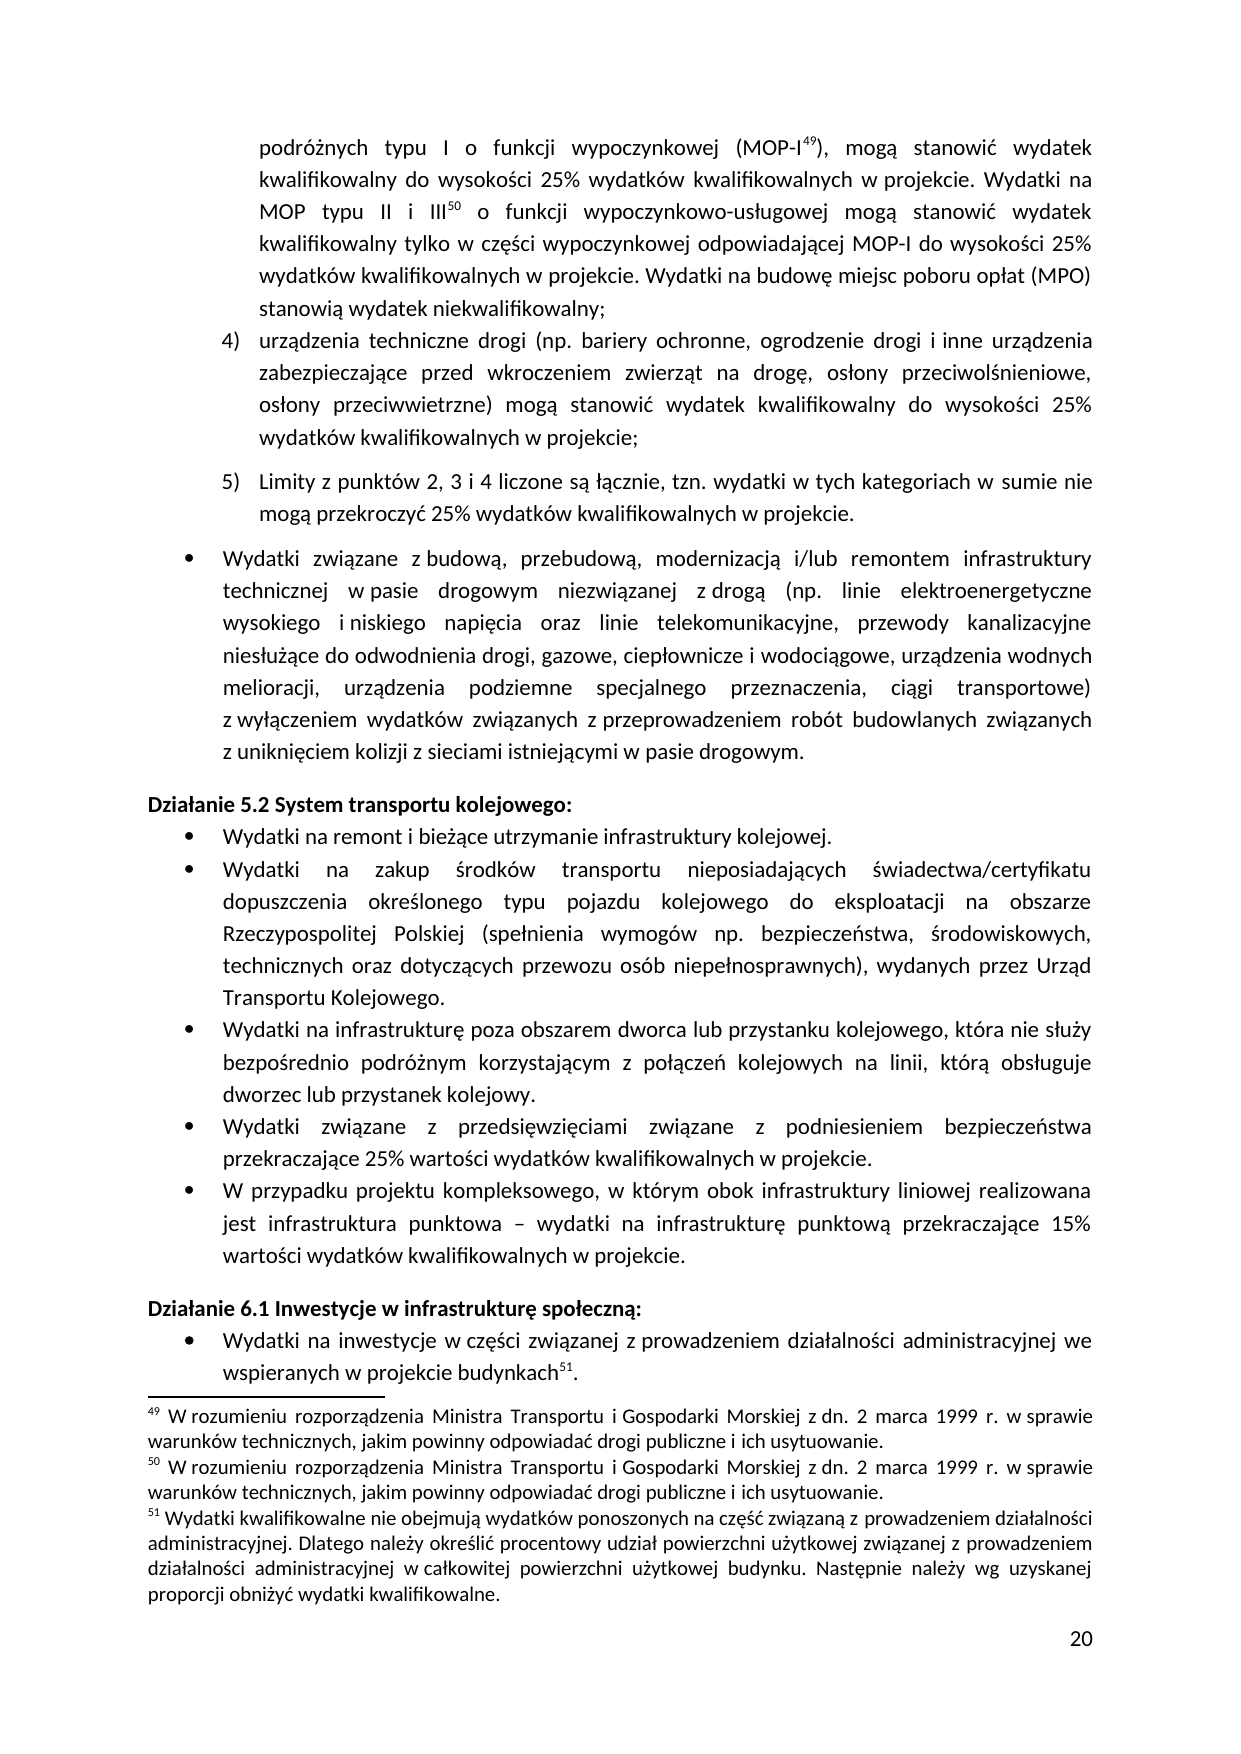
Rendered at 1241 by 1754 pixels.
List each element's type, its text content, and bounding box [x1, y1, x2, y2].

text Działanie 6.1 Inwestycje w infrastrukturę społeczną: [148, 1294, 1093, 1322]
list W przypadku projektu kompleksowego, w którym obok infrastruktury liniowej realizowana jest infrastruktura punktowa – wydatki na infrastrukturę punktową przekraczające 15% wartości wydatków kwalifikowalnych w projekcie. [185, 1177, 1093, 1269]
list urządzenia techniczne drogi (np. bariery ochronne, ogrodzenie drogi i inne urządzenia zabezpieczające przed wkroczeniem zwierząt na drogę, osłony przeciwolśnieniowe, osłony przeciwwietrzne) mogą stanowić wydatek kwalifikowalny do wysokości 25% wydatków kwalifikowalnych w projekcie; [221, 326, 1093, 451]
list Wydatki na zakup środków transportu nieposiadających świadectwa/certyfikatu dopuszczenia określonego typu pojazdu kolejowego do eksploatacji na obszarze Rzeczypospolitej Polskiej (spełnienia wymogów np. bezpieczeństwa, środowiskowych, technicznych oraz dotyczących przewozu osób niepełnosprawnych), wydanych przez Urząd Transportu Kolejowego. [185, 855, 1093, 1011]
list Wydatki na infrastrukturę poza obszarem dworca lub przystanku kolejowego, która nie służy bezpośrednio podróżnym korzystającym z połączeń kolejowych na linii, którą obsługuje dworzec lub przystanek kolejowy. [185, 1016, 1093, 1108]
list Limity z punktów 2, 3 i 4 liczone są łącznie, tzn. wydatki w tych kategoriach w sumie nie mogą przekroczyć 25% wydatków kwalifikowalnych w projekcie. [221, 467, 1093, 527]
list Wydatki na remont i bieżące utrzymanie infrastruktury kolejowej. [185, 822, 1093, 851]
text Działanie 5.2 System transportu kolejowego: [148, 790, 1093, 818]
list Wydatki związane z budową, przebudową, modernizacją i/lub remontem infrastruktury technicznej w pasie drogowym niezwiązanej z drogą (np. linie elektroenergetyczne wysokiego i niskiego napięcia oraz linie telekomunikacyjne, przewody kanalizacyjne niesłużące do odwodnienia drogi, gazowe, ciepłownicze i wodociągowe, urządzenia wodnych melioracji, urządzenia podziemne specjalnego przeznaczenia, ciągi transportowe) z wyłączeniem wydatków związanych z przeprowadzeniem robót budowlanych związanych z uniknięciem kolizji z sieciami istniejącymi w pasie drogowym. [185, 544, 1093, 765]
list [221, 133, 1093, 322]
list Wydatki na inwestycje w części związanej z prowadzeniem działalności administracyjnej we wspieranych w projekcie budynkach. [185, 1326, 1093, 1386]
list Wydatki związane z przedsięwzięciami związane z podniesieniem bezpieczeństwa przekraczające 25% wartości wydatków kwalifikowalnych w projekcie. [185, 1112, 1093, 1172]
